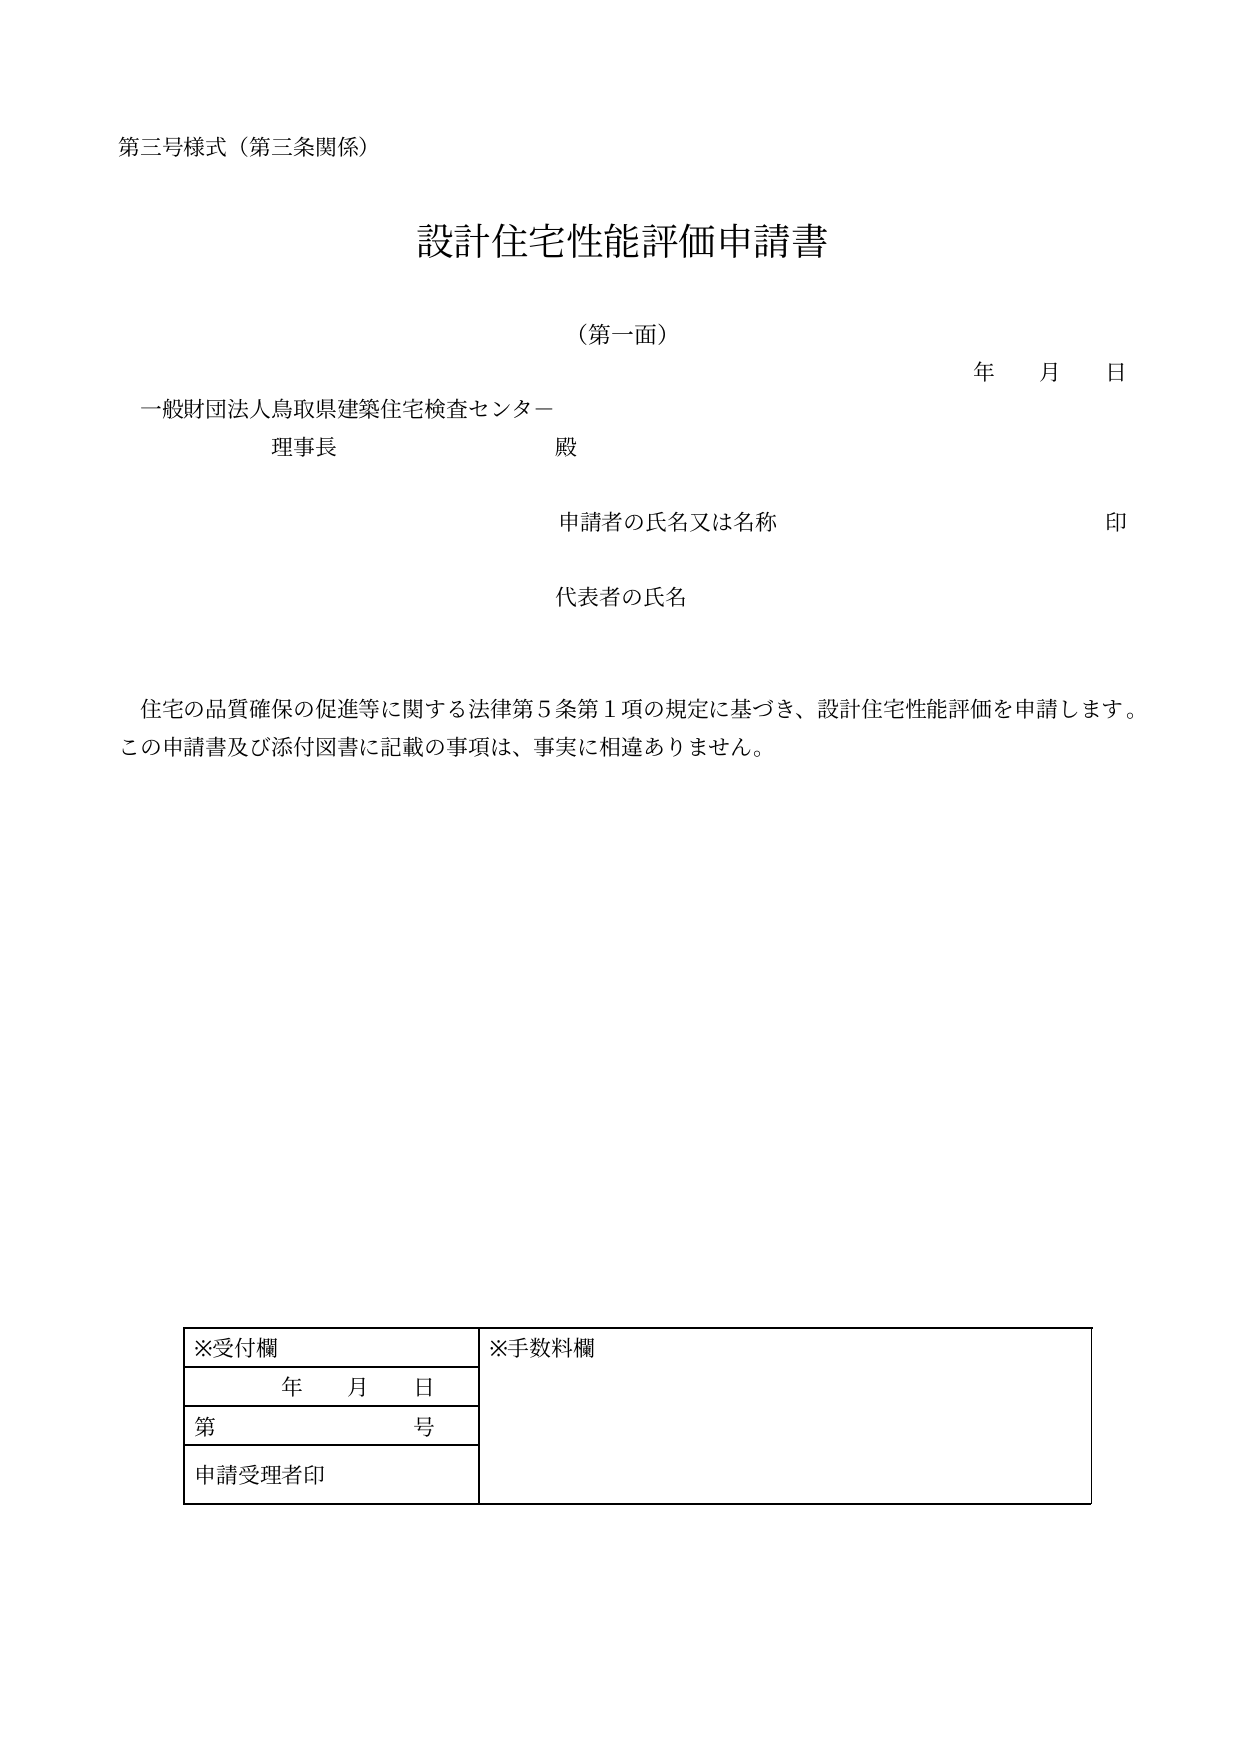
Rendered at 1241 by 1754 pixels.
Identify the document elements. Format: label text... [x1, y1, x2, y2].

table_header ※手数料欄 [480, 1329, 1091, 1503]
text 住宅の品質確保の促進等に関する法律第５条第１項の規定に基づき、設計住宅性能評価を申請します。この申請書及び添付図書に記載の事項は、事実に相違ありません。 [118, 689, 1127, 764]
text 年 月 日 [118, 352, 1127, 389]
table_cell 年 月 日 [185, 1368, 478, 1405]
text 申請者の氏名又は名称 印 [118, 502, 1127, 539]
text 代表者の氏名 [118, 577, 1039, 614]
text 一般財団法人鳥取県建築住宅検査センタ－ [118, 389, 1127, 427]
text （第一面） [118, 314, 1127, 352]
table_cell 申請受理者印 [185, 1446, 478, 1503]
text 理事長 殿 [118, 427, 1127, 464]
table_header ※受付欄 [185, 1329, 478, 1366]
text 設計住宅性能評価申請書 [118, 202, 1127, 277]
text 第三号様式（第三条関係） [118, 127, 1127, 164]
table_cell 第 号 [185, 1407, 478, 1444]
